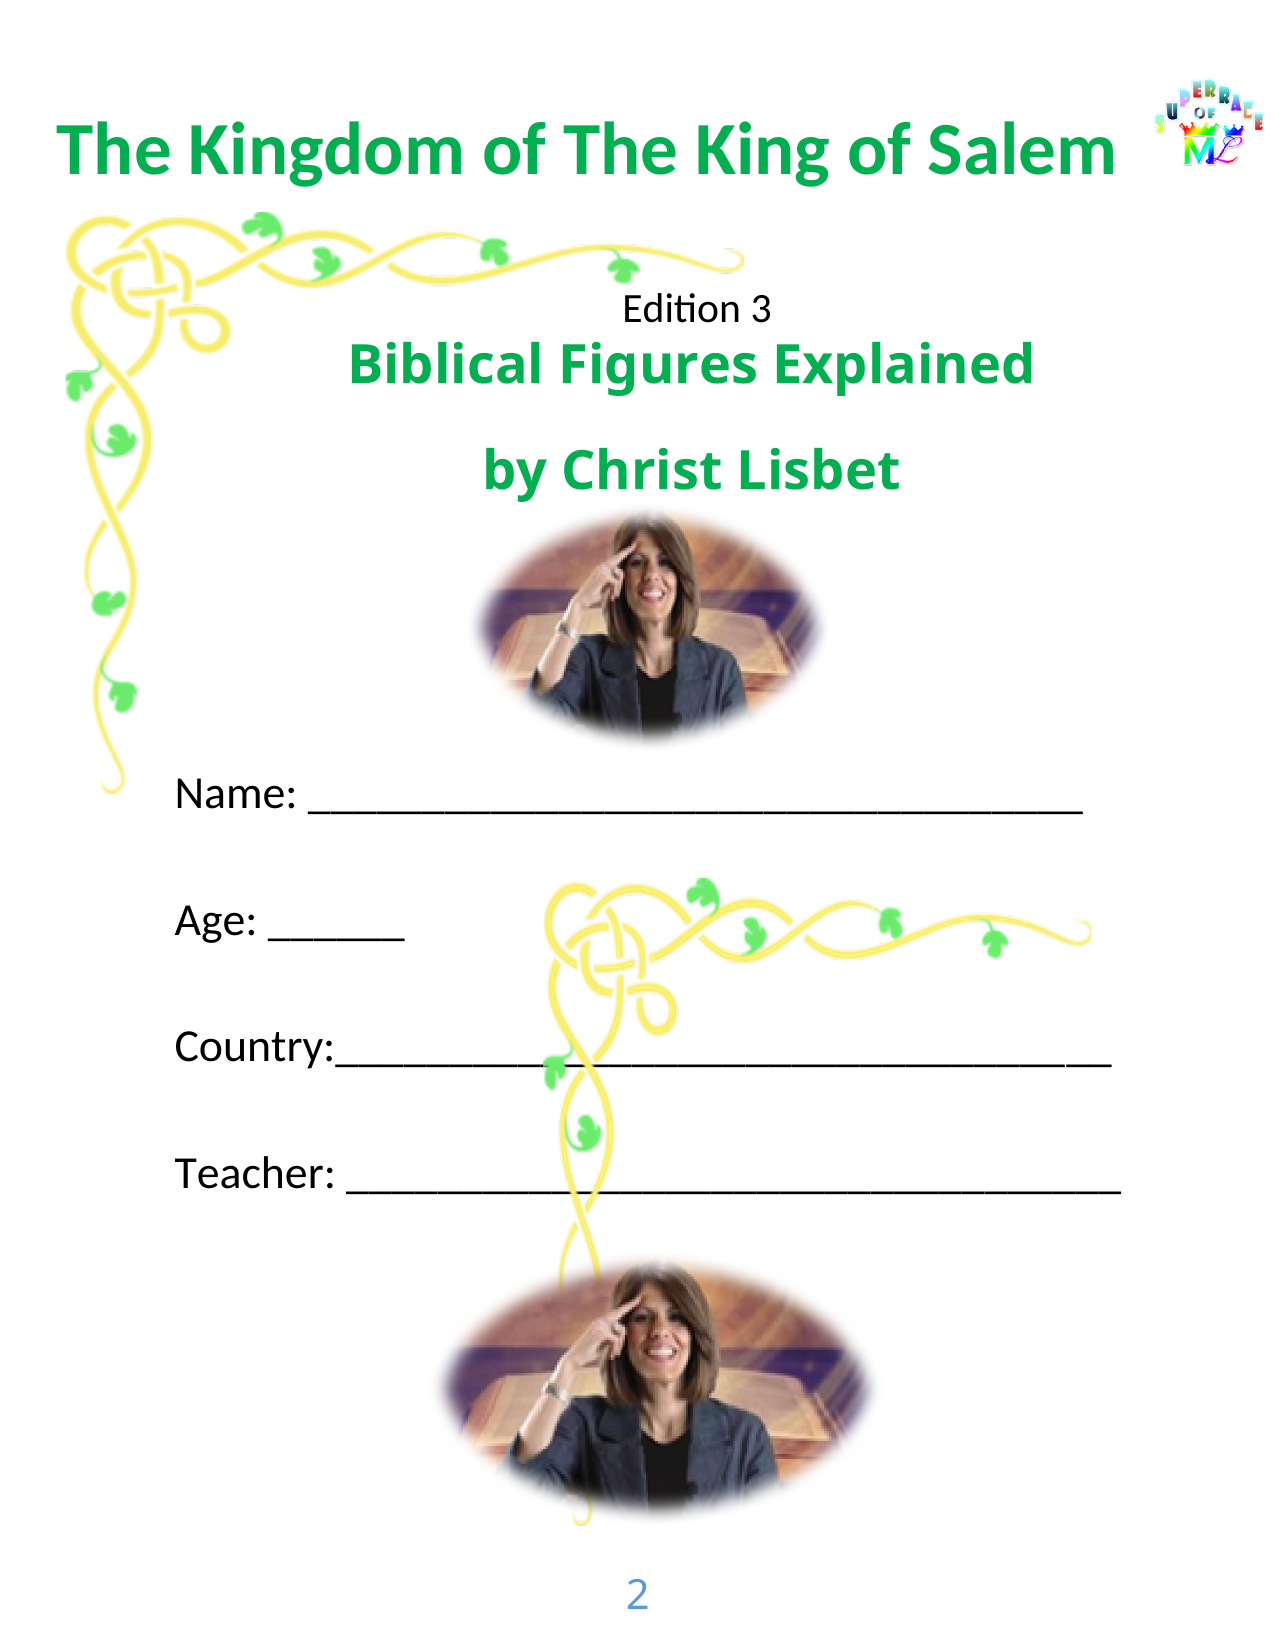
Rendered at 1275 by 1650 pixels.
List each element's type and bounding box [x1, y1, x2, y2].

picture [1152, 75, 1267, 175]
picture [65, 212, 745, 794]
